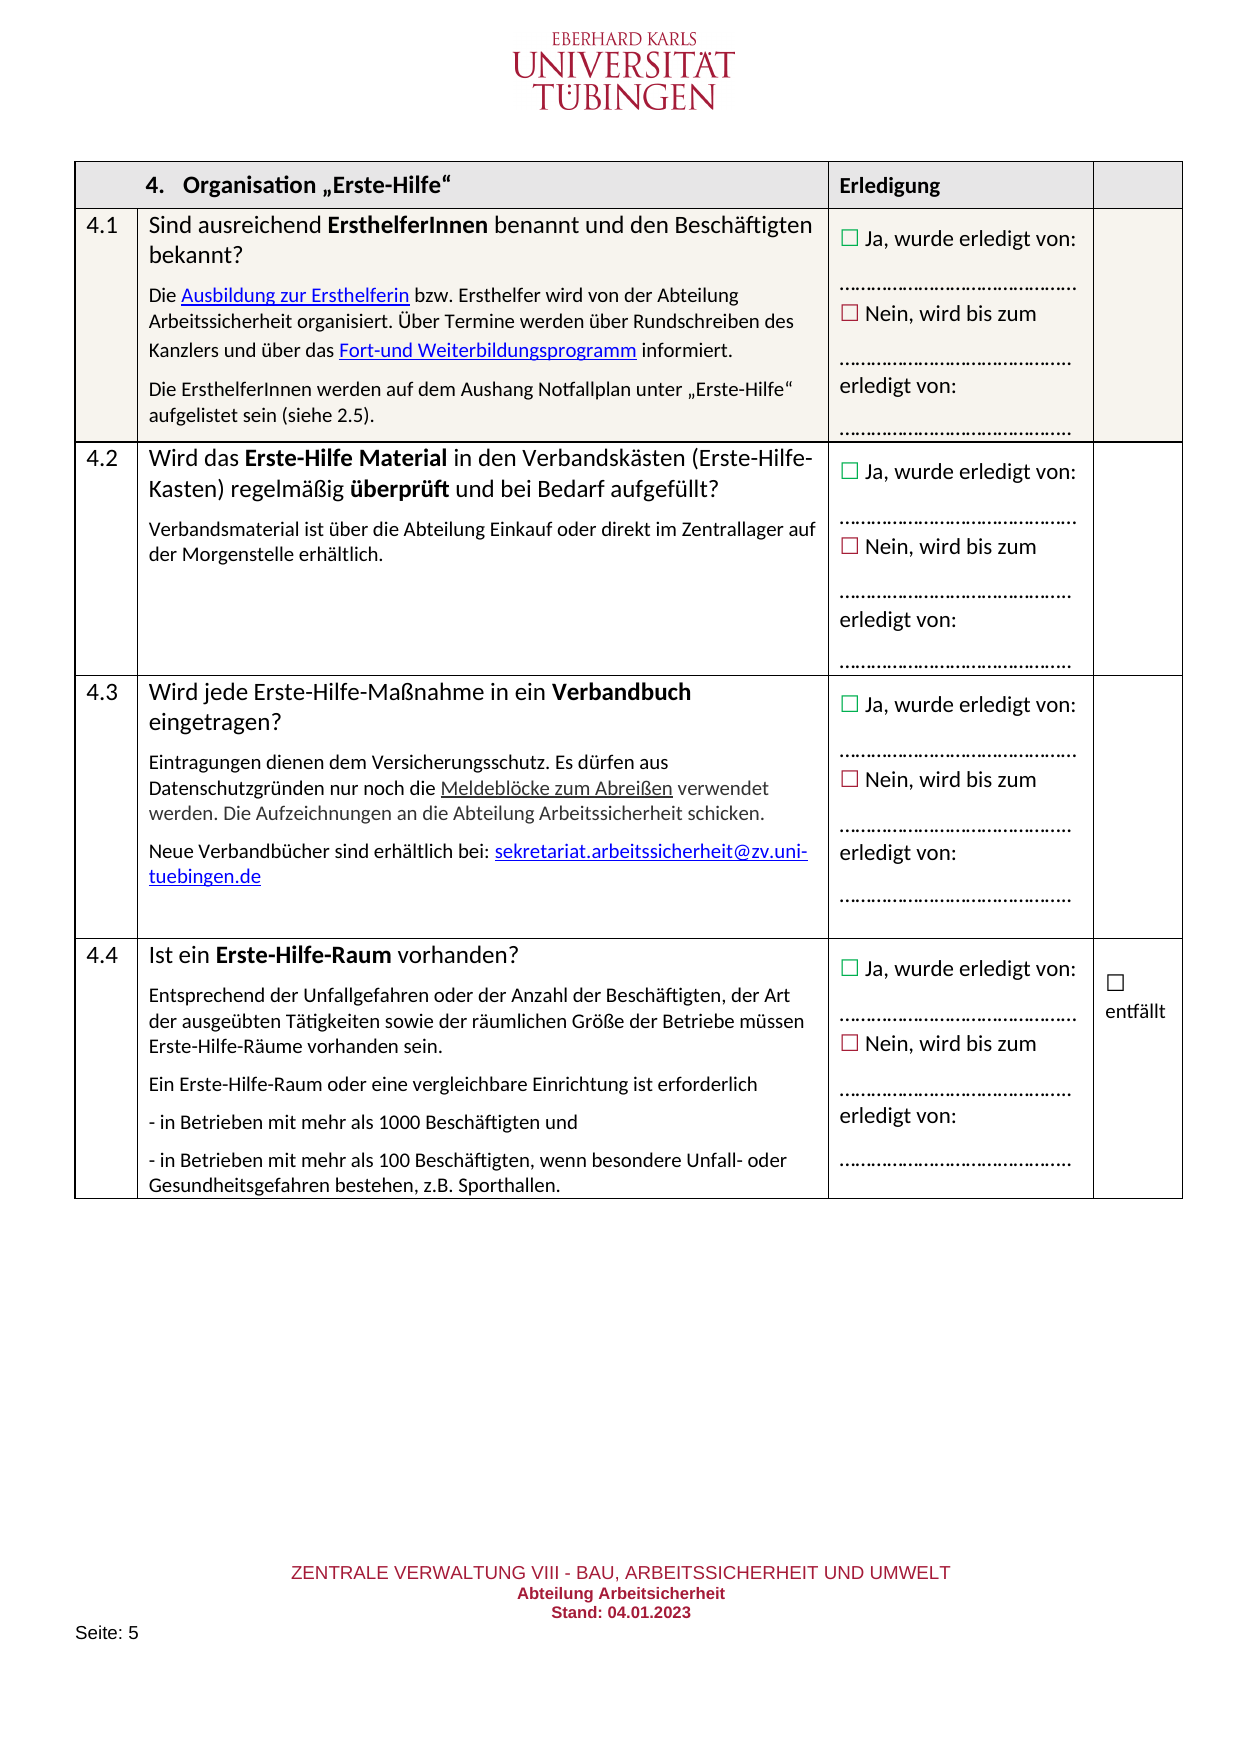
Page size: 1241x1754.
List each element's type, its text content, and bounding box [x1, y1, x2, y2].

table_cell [829, 209, 1093, 441]
table_cell 4.2 [76, 443, 137, 675]
table_cell 4.3 [76, 676, 137, 938]
table_cell [1094, 676, 1182, 938]
table_header [1094, 162, 1182, 208]
table_cell [1094, 443, 1182, 675]
table_cell 4.1 [76, 209, 137, 441]
table_cell entfällt [1094, 939, 1182, 1198]
table_cell Ja, wurde erledigt von: ……………………………………… Nein, wird bis zum …………………………………….. erledigt von: …………………………………….. [829, 443, 1093, 675]
table_header Erledigung [829, 162, 1093, 208]
table_cell Wird jede Erste-Hilfe-Maßnahme in ein Verbandbuch eingetragen? Eintragungen dienen dem Versicherungsschutz. Es dürfen aus Datenschutzgründen nur noch die Meldeblöcke zum Abreißen verwendet werden. Die Aufzeichnungen an die Abteilung Arbeitssicherheit schicken. Neue Verbandbücher sind erhältlich bei: sekretariat.arbeitssicherheit@zv.uni-tuebingen.de [138, 676, 828, 938]
table_cell Wird das Erste-Hilfe Material in den Verbandskästen (Erste-Hilfe-Kasten) regelmäßig überprüft und bei Bedarf aufgefüllt? Verbandsmaterial ist über die Abteilung Einkauf oder direkt im Zentrallager auf der Morgenstelle erhältlich. [138, 443, 828, 675]
table_cell 4.4 [76, 939, 137, 1198]
picture [512, 32, 735, 110]
table_cell [1094, 209, 1182, 441]
table_cell Ja, wurde erledigt von: ……………………………………… Nein, wird bis zum …………………………………….. erledigt von: …………………………………….. [829, 939, 1093, 1198]
table_cell Ja, wurde erledigt von: ……………………………………… Nein, wird bis zum …………………………………….. erledigt von: …………………………………….. [829, 676, 1093, 938]
table_cell Sind ausreichend ErsthelferInnen benannt und den Beschäftigten bekannt? Die Ausbildung zur Ersthelferin bzw. Ersthelfer wird von der Abteilung Arbeitssicherheit organisiert. Über Termine werden über Rundschreiben des Kanzlers und über das Fort-und Weiterbildungsprogramm informiert. Die ErsthelferInnen werden auf dem Aushang Notfallplan unter „Erste-Hilfe“ aufgelistet sein (siehe 2.5). [138, 209, 828, 441]
table_cell Ist ein Erste-Hilfe-Raum vorhanden? Entsprechend der Unfallgefahren oder der Anzahl der Beschäftigten, der Art der ausgeübten Tätigkeiten sowie der räumlichen Größe der Betriebe müssen Erste-Hilfe-Räume vorhanden sein. Ein Erste-Hilfe-Raum oder eine vergleichbare Einrichtung ist erforderlich - in Betrieben mit mehr als 1000 Beschäftigten und - in Betrieben mit mehr als 100 Beschäftigten, wenn besondere Unfall- oder Gesundheitsgefahren bestehen, z.B. Sporthallen. [138, 939, 828, 1198]
table_header Organisation „Erste-Hilfe“ [76, 162, 828, 208]
